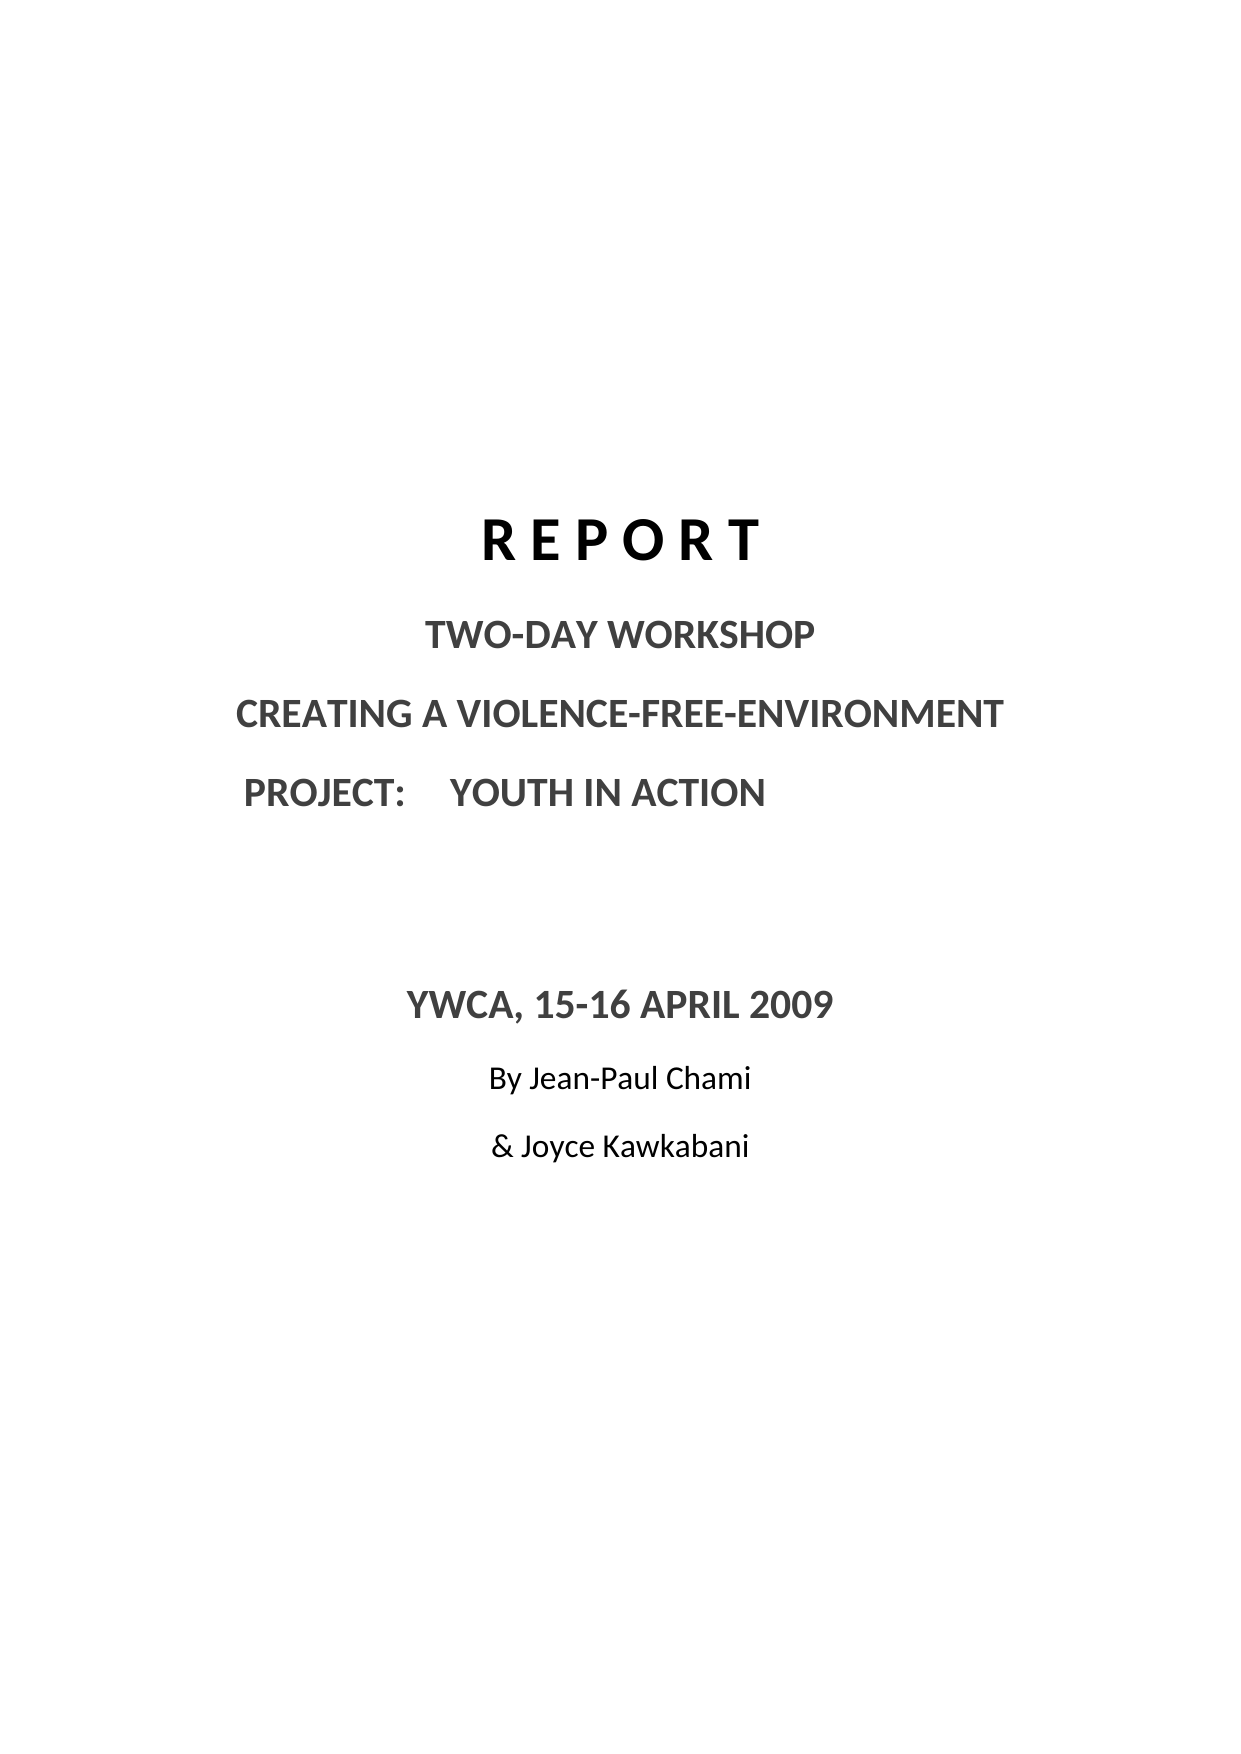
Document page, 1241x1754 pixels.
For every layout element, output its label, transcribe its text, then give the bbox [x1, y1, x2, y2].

text YWCA, 15-16 April 2009 [150, 978, 1090, 1029]
text R e p o r t [150, 499, 1090, 576]
text By Jean-Paul Chami [150, 1057, 1090, 1098]
text & Joyce Kawkabani [150, 1125, 1090, 1166]
text Two-day Workshop [150, 608, 1090, 659]
text Creating a VIolenCE-free-environment [150, 687, 1090, 738]
text pROJECT: Youth in action [150, 766, 1090, 817]
